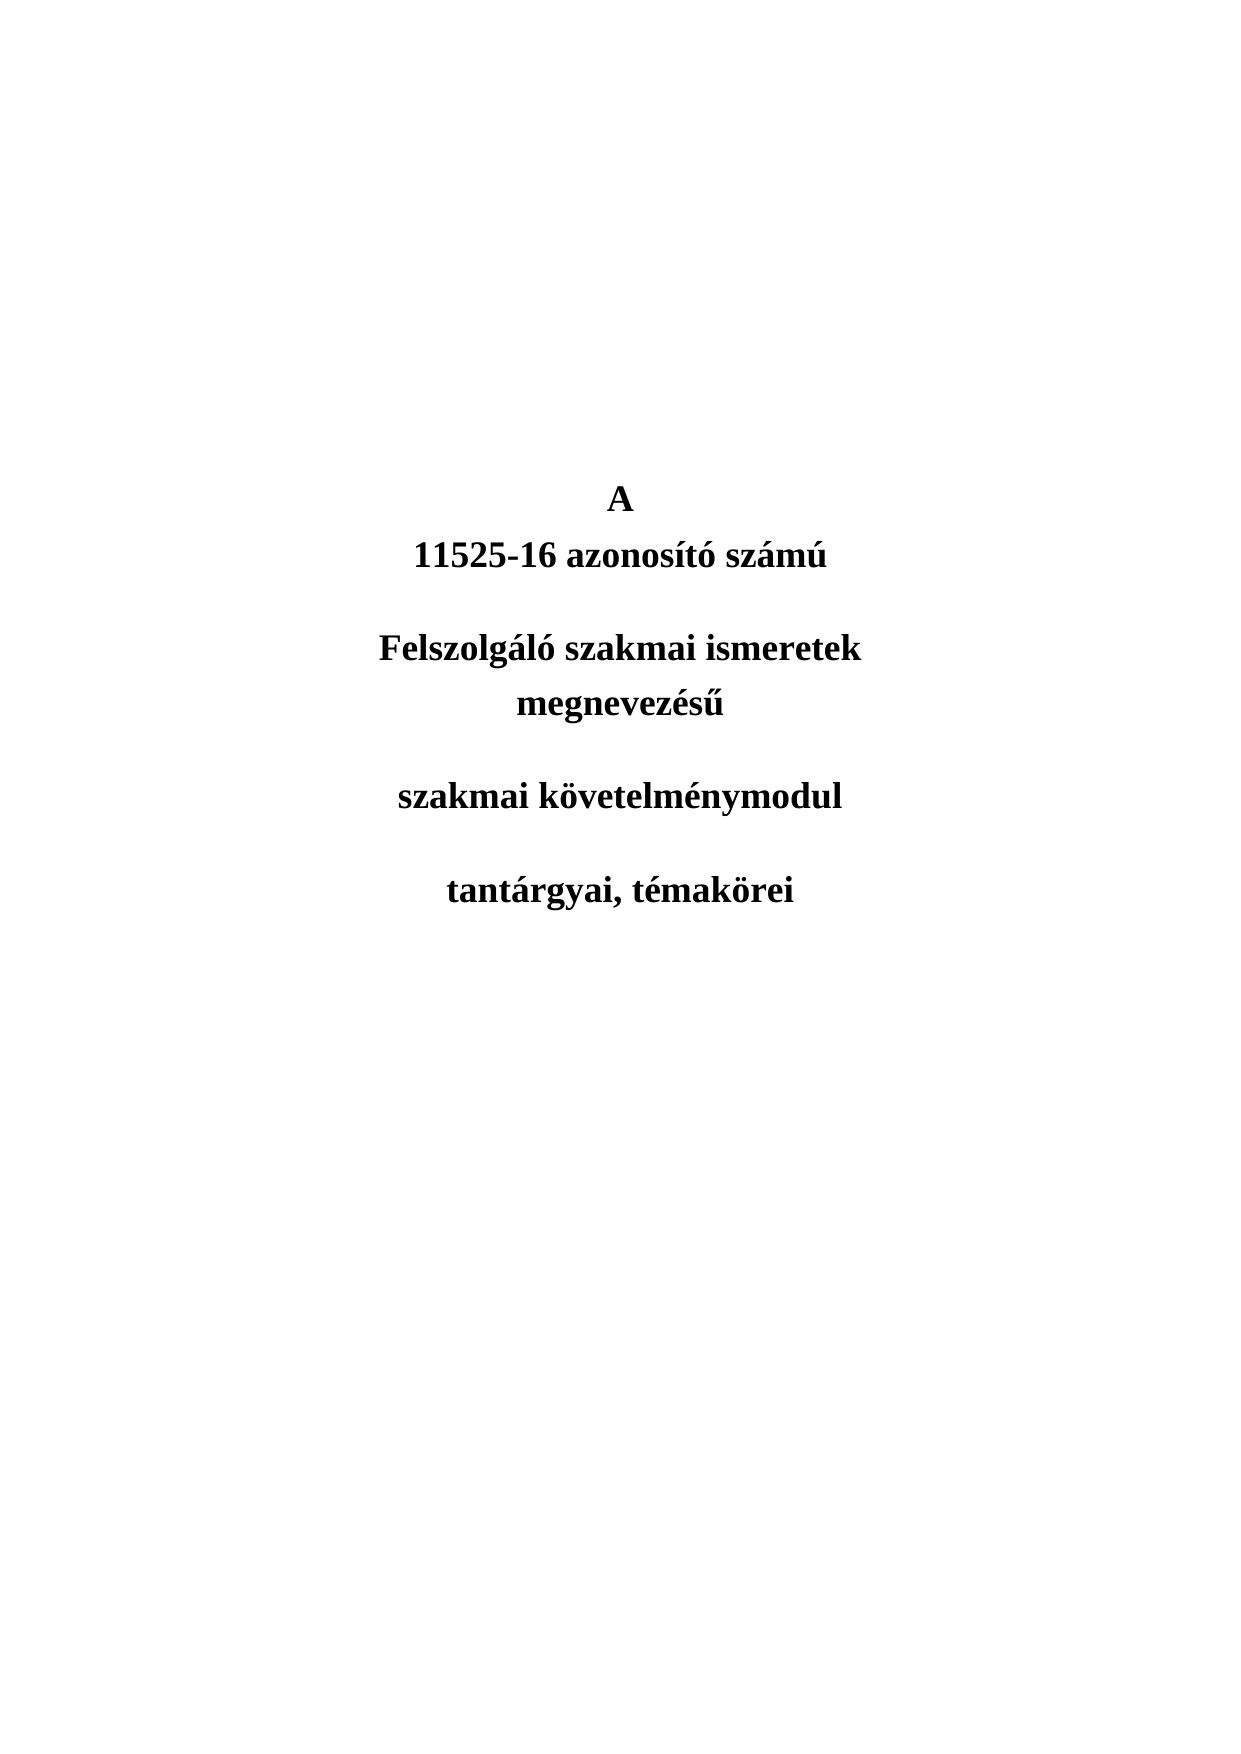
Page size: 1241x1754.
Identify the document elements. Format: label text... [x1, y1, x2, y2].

text megnevezésű [148, 681, 1093, 724]
text tantárgyai, témakörei [148, 867, 1093, 910]
text A [148, 476, 1093, 519]
text 11525-16 azonosító számú [148, 532, 1093, 575]
text szakmai követelménymodul [148, 774, 1093, 817]
text Felszolgáló szakmai ismeretek [148, 625, 1093, 668]
